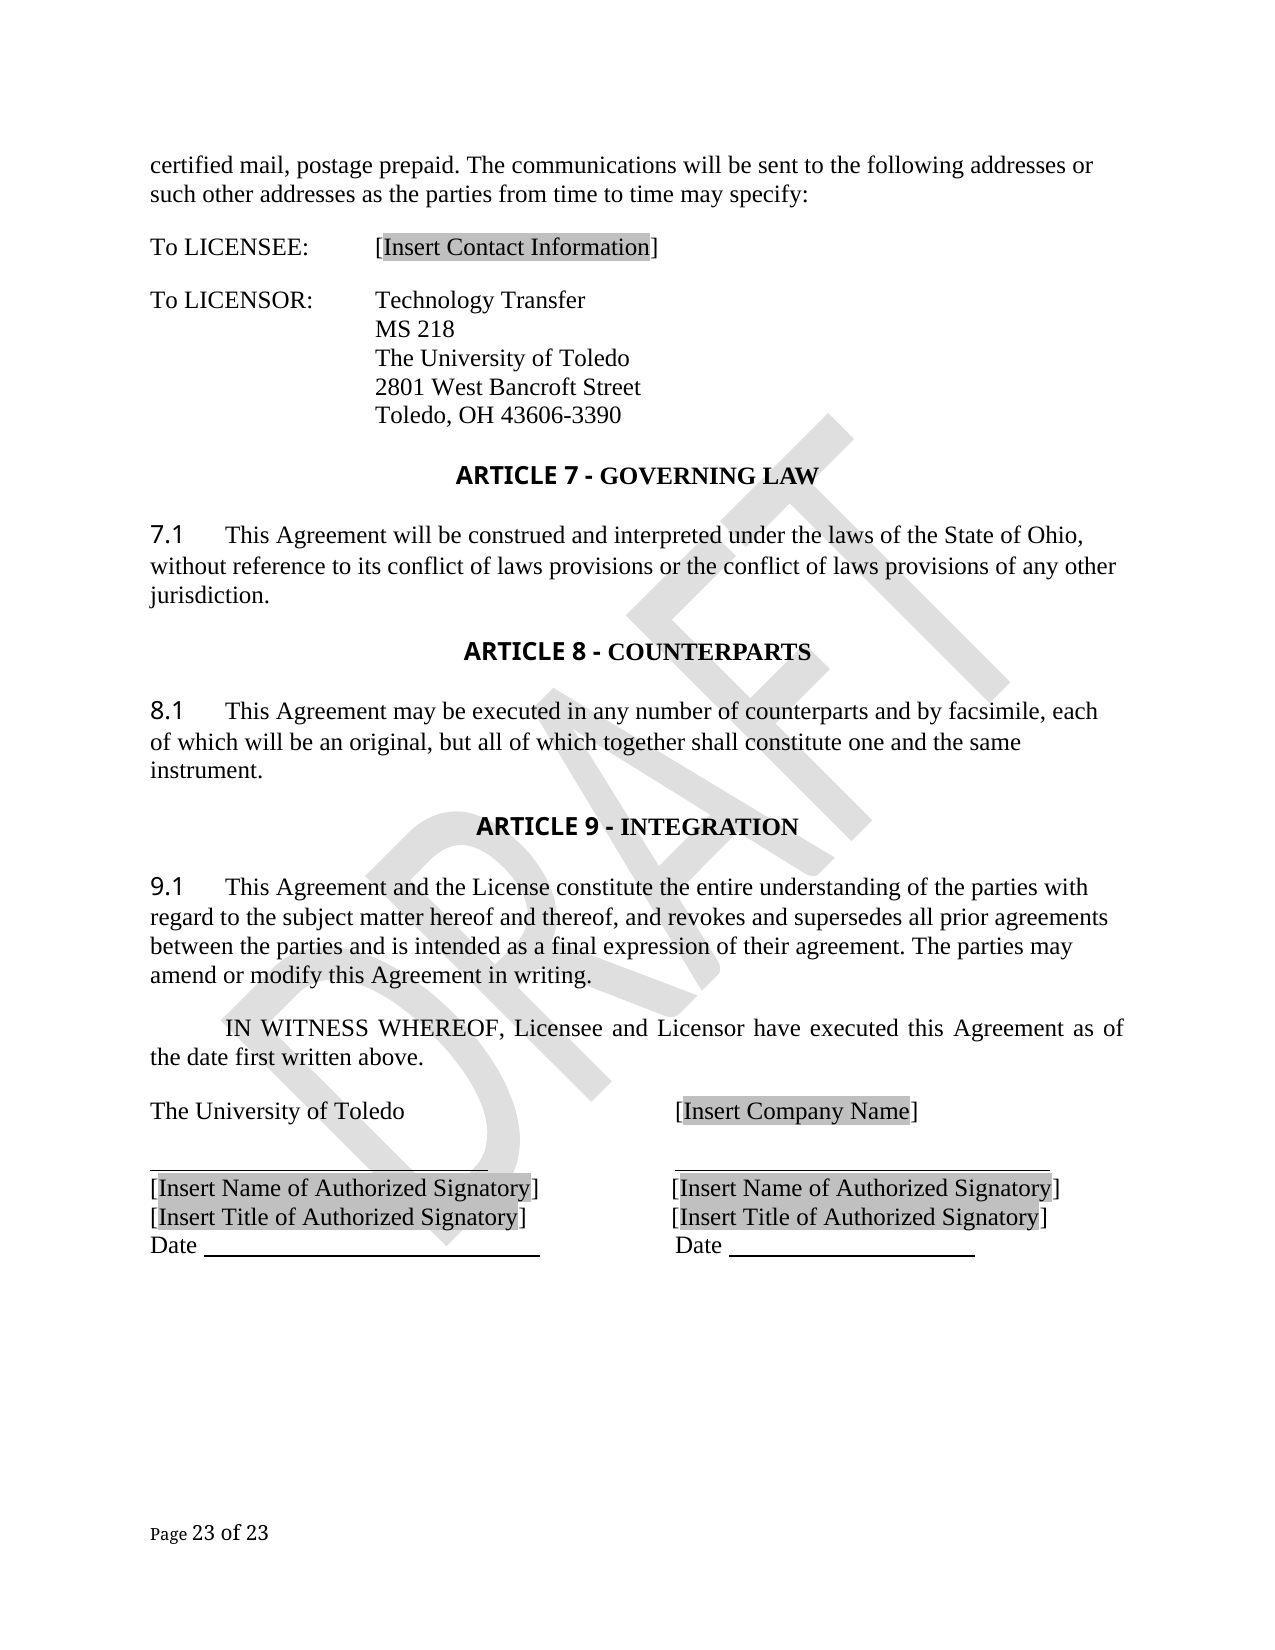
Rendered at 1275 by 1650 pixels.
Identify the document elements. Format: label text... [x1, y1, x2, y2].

text This Agreement will be construed and interpreted under the laws of the State of Ohio, without reference to its conflict of laws provisions or the conflict of laws provisions of any other jurisdiction. [150, 517, 1125, 608]
text MS 218 [319, 314, 1125, 343]
text To LICENSOR: Technology Transfer [150, 285, 1125, 314]
text This Agreement and the License constitute the entire understanding of the parties with regard to the subject matter hereof and thereof, and revokes and supersedes all prior agreements between the parties and is intended as a final expression of their agreement. The parties may amend or modify this Agreement in writing. [150, 868, 1125, 988]
text The University of Toledo [319, 343, 1125, 372]
text This Agreement may be executed in any number of counterparts and by facsimile, each of which will be an original, but all of which together shall constitute one and the same instrument. [150, 692, 1125, 784]
text COUNTERPARTS [150, 633, 1125, 667]
text 2801 West Bancroft Street [319, 372, 1125, 400]
text IN WITNESS WHEREOF, Licensee and Licensor have executed this Agreement as of the date first written above. [150, 1013, 1125, 1071]
text INTEGRATION [150, 809, 1125, 843]
text GOVERNING LAW [150, 458, 1125, 492]
text The University of Toledo [Insert Company Name] [150, 1096, 683, 1125]
text Toledo, OH 43606-3390 [319, 400, 1125, 429]
text Date Date [150, 1230, 1125, 1259]
text The University of Toledo [Insert Company Name] [910, 1096, 1125, 1125]
text To LICENSEE: [Insert Contact Information] [150, 232, 1125, 261]
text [150, 150, 1125, 207]
